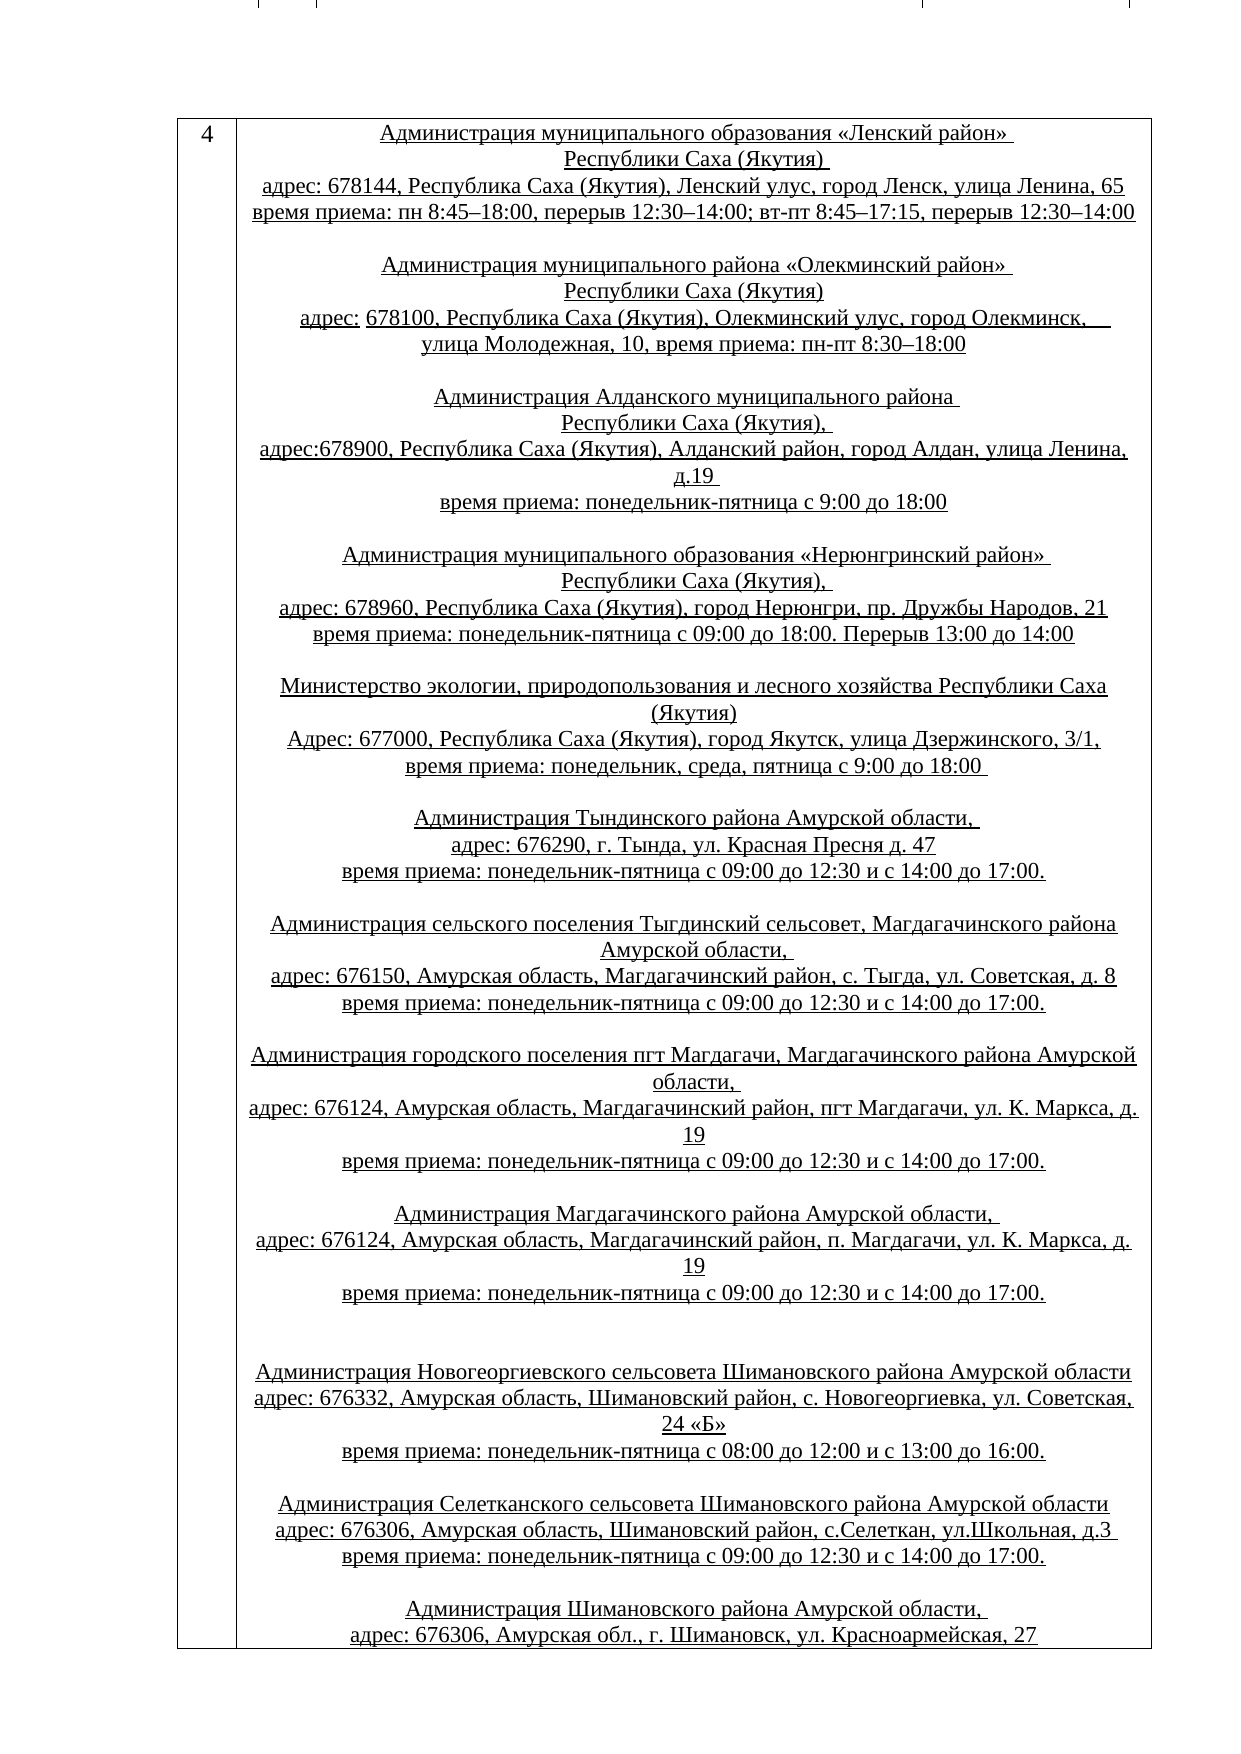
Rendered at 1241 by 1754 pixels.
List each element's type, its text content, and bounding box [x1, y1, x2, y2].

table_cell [237, 119, 1151, 1648]
table_cell 4 [178, 119, 236, 1648]
